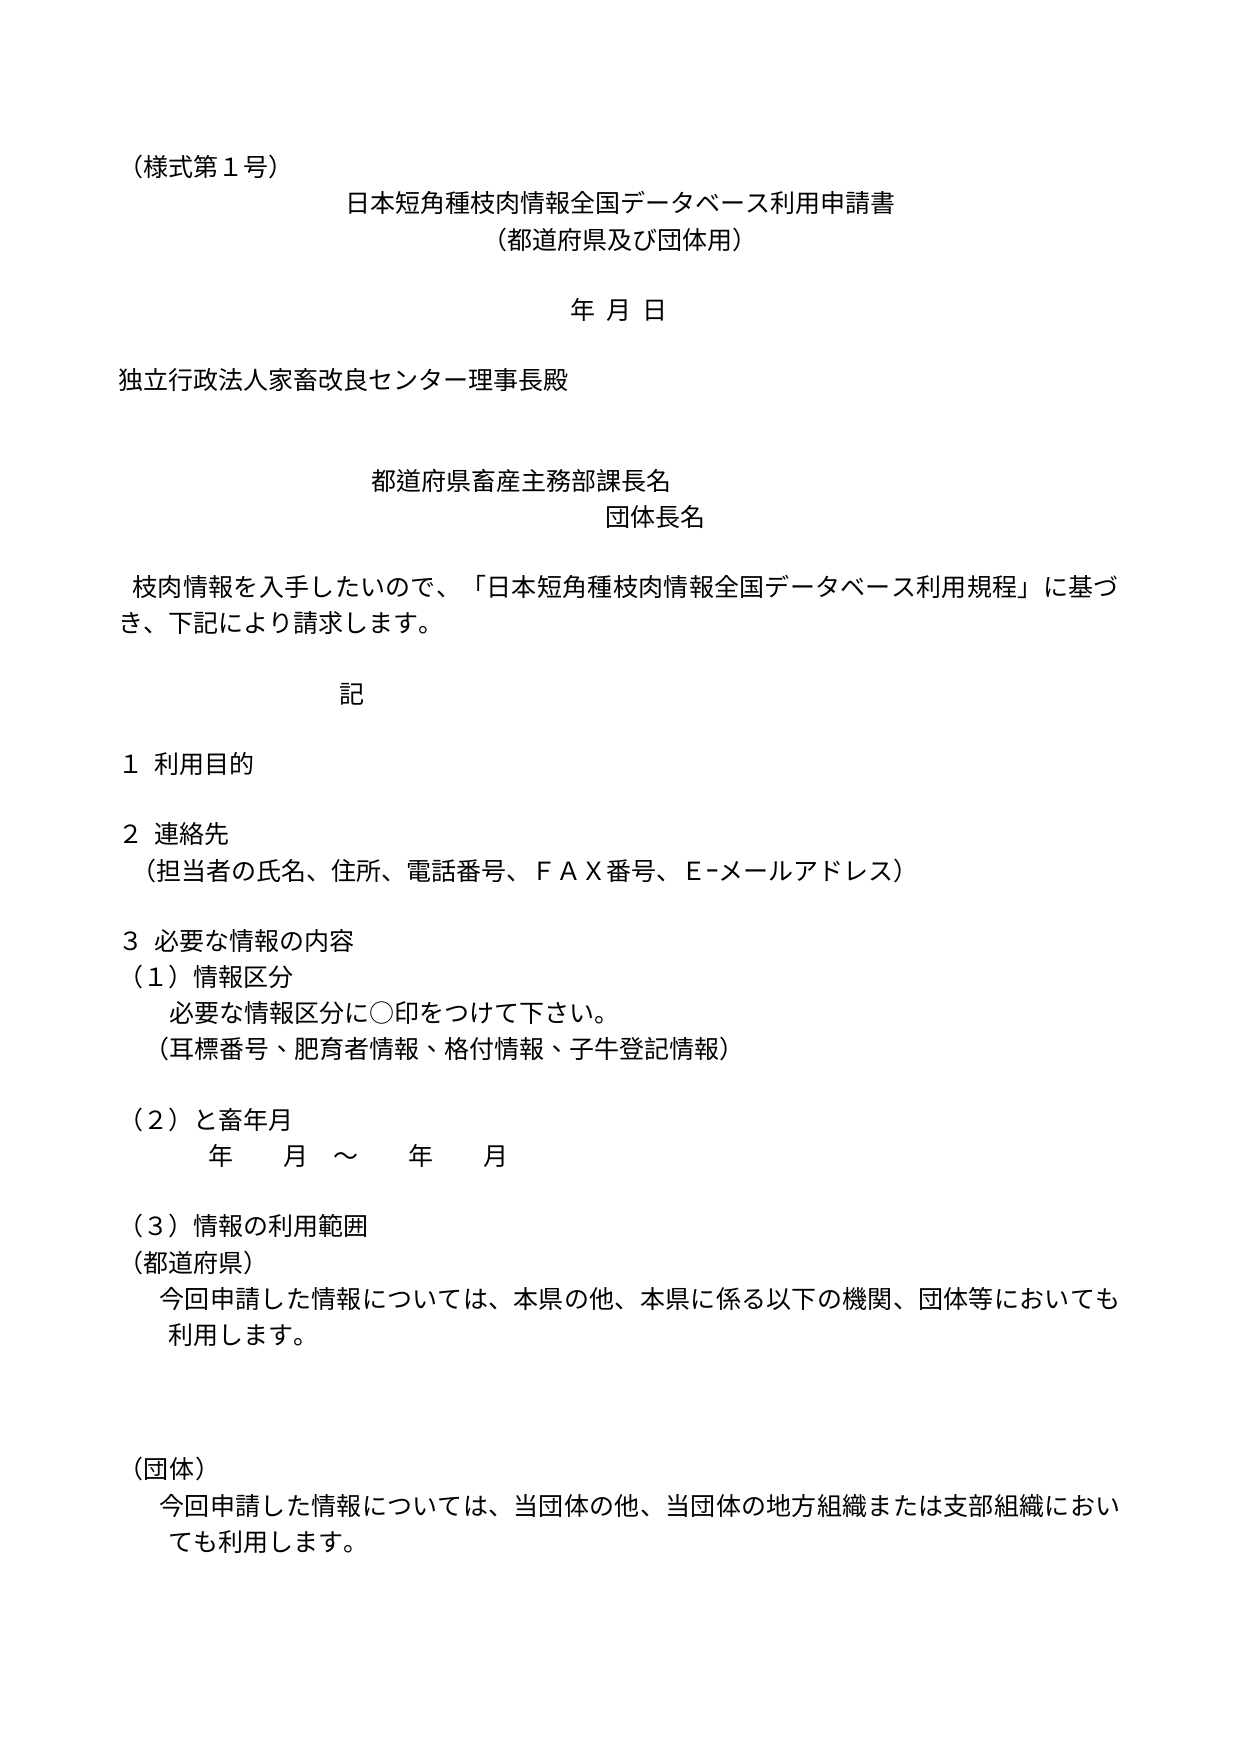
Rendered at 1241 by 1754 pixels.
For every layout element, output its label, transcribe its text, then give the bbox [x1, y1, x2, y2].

text 今回申請した情報については、当団体の他、当団体の地方組織または支部組織においても利用します。 [118, 1486, 1122, 1558]
text （都道府県） [118, 1243, 1122, 1279]
text （担当者の氏名、住所、電話番号、ＦＡＸ番号、Ｅーメールアドレス） [118, 851, 1122, 887]
text 日本短角種枝肉情報全国データベース利用申請書 [118, 184, 1122, 220]
text 年 月 ～ 年 月 [118, 1137, 1122, 1173]
text （団体） [118, 1450, 1122, 1486]
text 独立行政法人家畜改良センター理事長殿 [118, 361, 1122, 397]
text ３ 必要な情報の内容 [118, 921, 1122, 957]
text （２）と畜年月 [118, 1100, 1122, 1137]
text 枝肉情報を入手したいので、「日本短角種枝肉情報全国データベース利用規程」に基づき、下記により請求します。 [118, 567, 1122, 640]
text （様式第１号） [118, 148, 1122, 184]
text １ 利用目的 [118, 744, 1122, 781]
text 年 月 日 [118, 291, 1122, 327]
text ２ 連絡先 [118, 815, 1122, 851]
text （１）情報区分 [118, 957, 1122, 994]
text （３）情報の利用範囲 [118, 1207, 1122, 1243]
text 団体長名 [118, 497, 1122, 533]
text 必要な情報区分に○印をつけて下さい。 [118, 994, 1122, 1030]
text 都道府県畜産主務部課長名 [118, 461, 1122, 497]
text （耳標番号、肥育者情報、格付情報、子牛登記情報） [118, 1030, 1122, 1066]
text （都道府県及び団体用） [118, 220, 1122, 256]
text 記 [118, 674, 1122, 710]
text 今回申請した情報については、本県の他、本県に係る以下の機関、団体等においても利用します。 [118, 1279, 1122, 1352]
